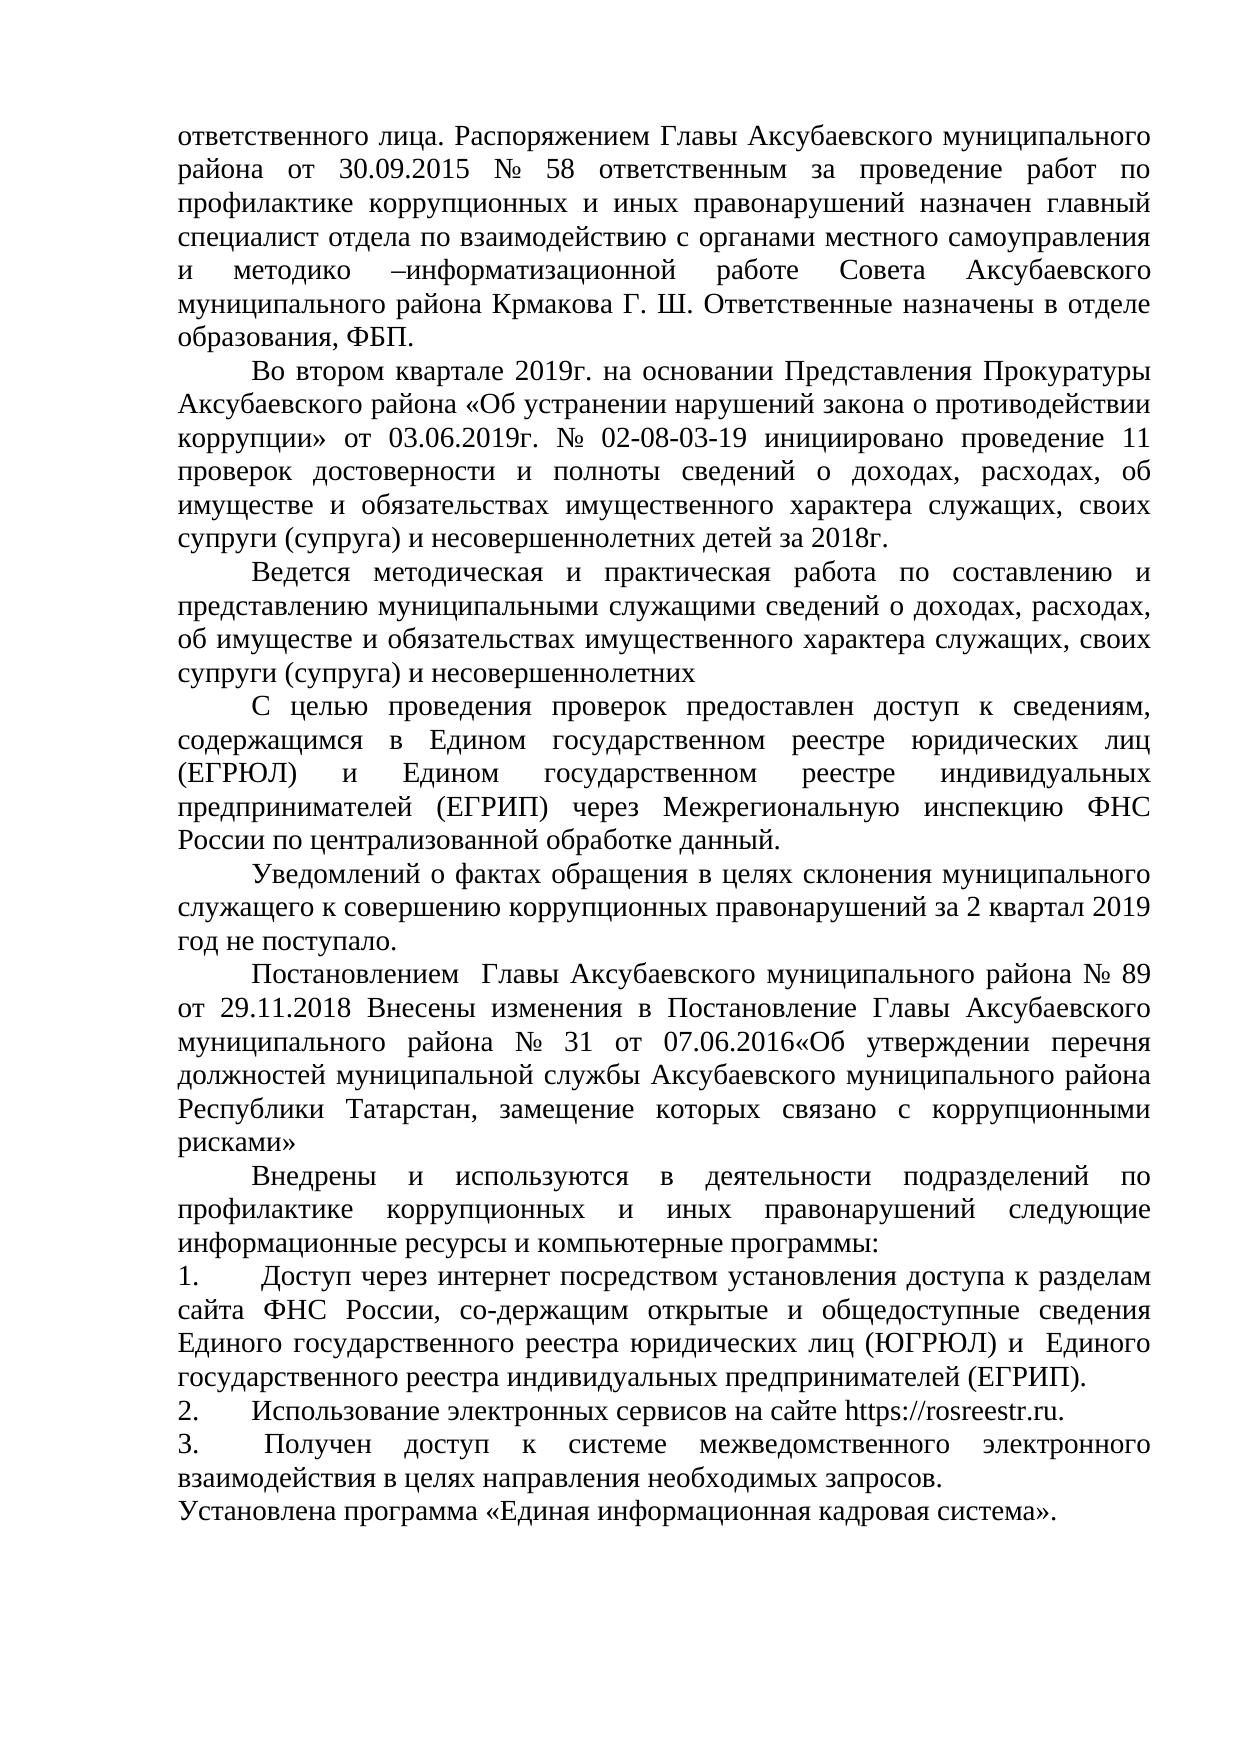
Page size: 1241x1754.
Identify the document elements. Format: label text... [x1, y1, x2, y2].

text Внедрены и используются в деятельности подразделений по профилактике коррупционных и иных правонарушений следующие информационные ресурсы и компьютерные программы: [177, 1158, 1152, 1258]
text Во втором квартале 2019г. на основании Представления Прокуратуры Аксубаевского района «Об устранении нарушений закона о противодействии коррупции» от 03.06.2019г. № 02-08-03-19 инициировано проведение 11 проверок достоверности и полноты сведений о доходах, расходах, об имуществе и обязательствах имущественного характера служащих, своих супруги (супруга) и несовершеннолетних детей за 2018г. [177, 353, 1152, 554]
text 1. Доступ через интернет посредством установления доступа к разделам сайта ФНС России, со-держащим открытые и общедоступные сведения Единого государственного реестра юридических лиц (ЮГРЮЛ) и Единого государственного реестра индивидуальных предпринимателей (ЕГРИП). [177, 1258, 1152, 1393]
text Ведется методическая и практическая работа по составлению и представлению муниципальными служащими сведений о доходах, расходах, об имуществе и обязательствах имущественного характера служащих, своих супруги (супруга) и несовершеннолетних [177, 554, 1152, 688]
text 2. Использование электронных сервисов на сайте https://rosreestr.ru. [177, 1393, 1152, 1426]
text Уведомлений о фактах обращения в целях склонения муниципального служащего к совершению коррупционных правонарушений за 2 квартал 2019 год не поступало. [177, 856, 1152, 957]
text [177, 118, 1152, 353]
text Постановлением Главы Аксубаевского муниципального района № 89 от 29.11.2018 Внесены изменения в Постановление Главы Аксубаевского муниципального района № 31 от 07.06.2016«Об утверждении перечня должностей муниципальной службы Аксубаевского муниципального района Республики Татарстан, замещение которых связано с коррупционными рисками» [177, 957, 1152, 1158]
text С целью проведения проверок предоставлен доступ к сведениям, содержащимся в Едином государственном реестре юридических лиц (ЕГРЮЛ) и Едином государственном реестре индивидуальных предпринимателей (ЕГРИП) через Межрегиональную инспекцию ФНС России по централизованной обработке данный. [177, 688, 1152, 856]
text 3. Получен доступ к системе межведомственного электронного взаимодействия в целях направления необходимых запросов. [177, 1426, 1152, 1493]
text Установлена программа «Единая информационная кадровая система». [177, 1493, 1152, 1527]
